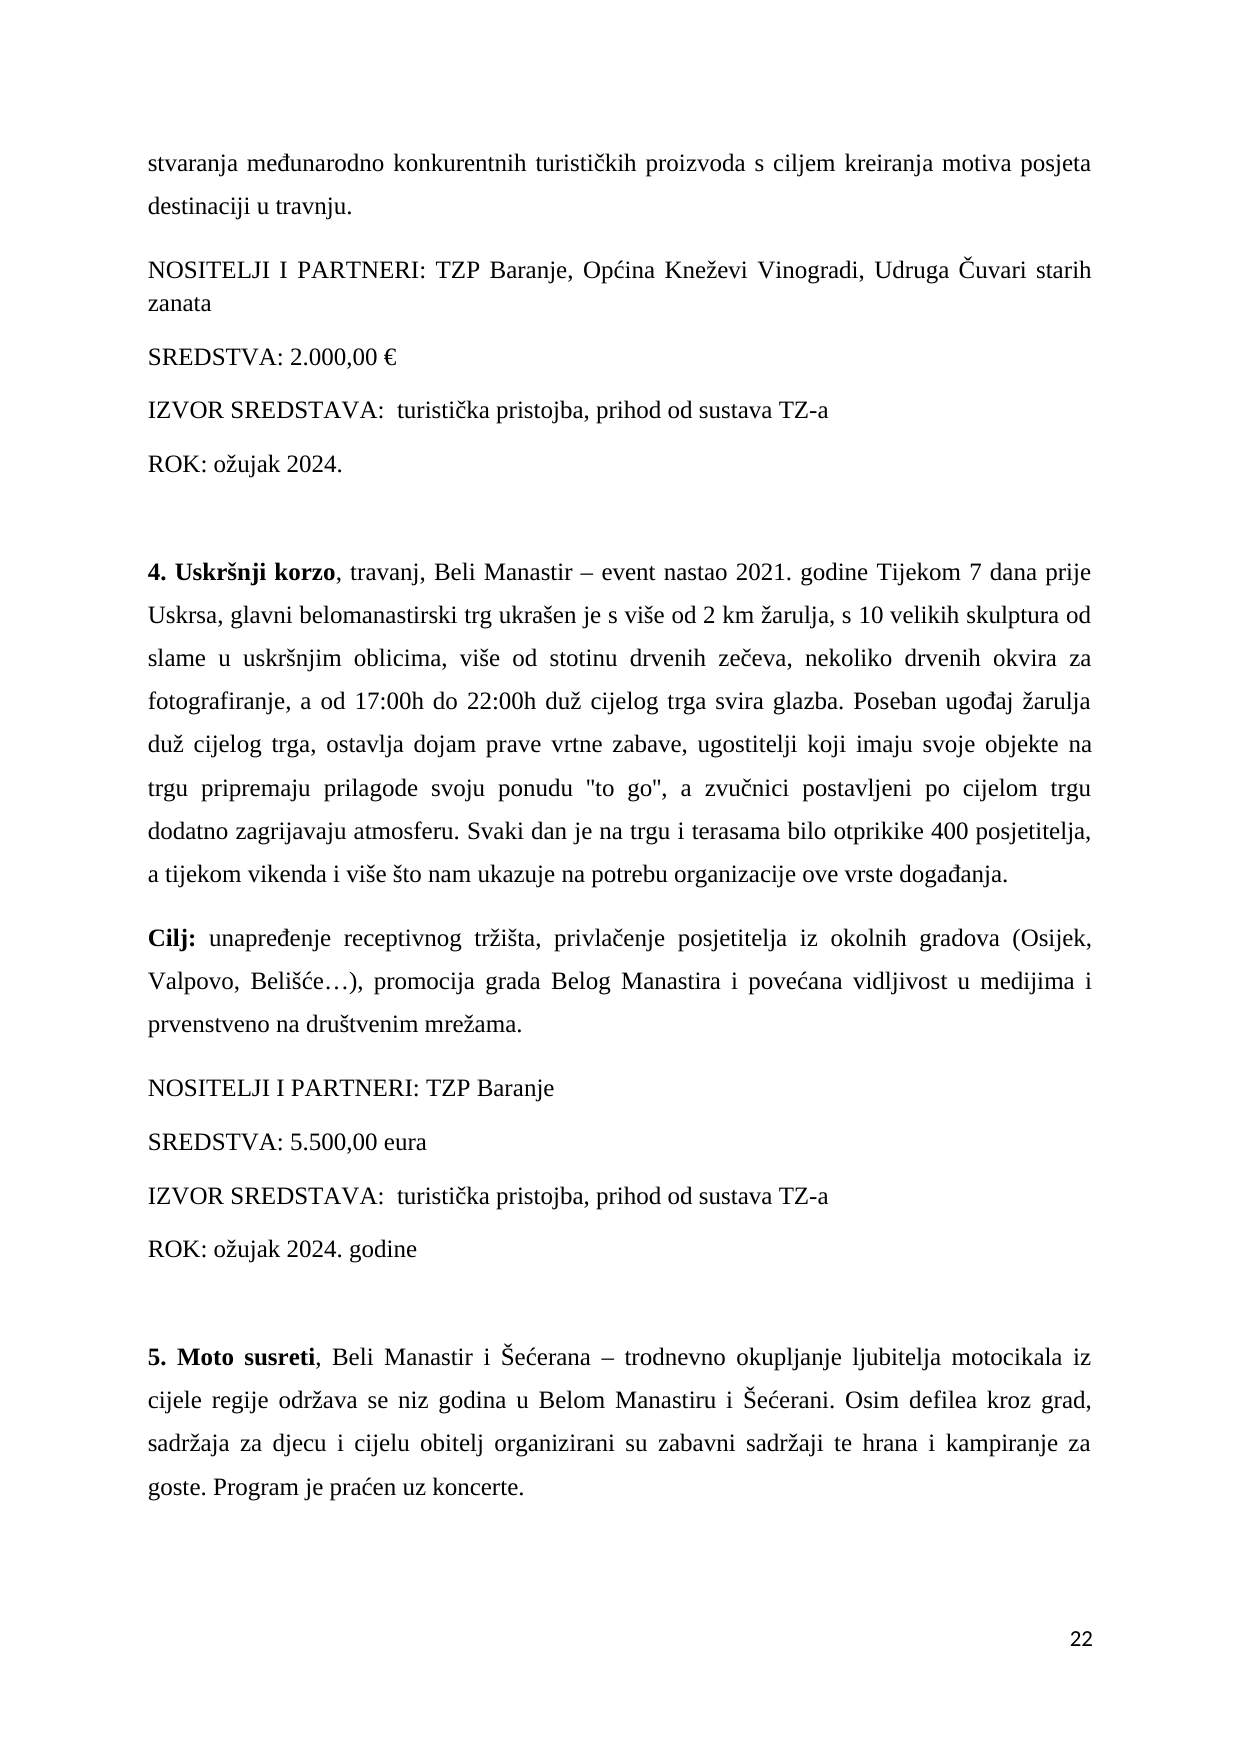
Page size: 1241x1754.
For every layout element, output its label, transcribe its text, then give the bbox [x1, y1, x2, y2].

text SREDSTVA: 5.500,00 eura [148, 1127, 1093, 1156]
text 4. Uskršnji korzo, travanj, Beli Manastir – event nastao 2021. godine Tijekom 7 dana prije Uskrsa, glavni belomanastirski trg ukrašen je s više od 2 km žarulja, s 10 velikih skulptura od slame u uskršnjim oblicima, više od stotinu drvenih zečeva, nekoliko drvenih okvira za fotografiranje, a od 17:00h do 22:00h duž cijelog trga svira glazba. Poseban ugođaj žarulja duž cijelog trga, ostavlja dojam prave vrtne zabave, ugostitelji koji imaju svoje objekte na trgu pripremaju prilagode svoju ponudu ''to go'', a zvučnici postavljeni po cijelom trgu dodatno zagrijavaju atmosferu. Svaki dan je na trgu i terasama bilo otprikike 400 posjetitelja, a tijekom vikenda i više što nam ukazuje na potrebu organizacije ove vrste događanja. [148, 557, 1093, 888]
text ROK: ožujak 2024. [148, 449, 1093, 478]
text 5. Moto susreti, Beli Manastir i Šećerana – trodnevno okupljanje ljubitelja motocikala iz cijele regije održava se niz godina u Belom Manastiru i Šećerani. Osim defilea kroz grad, sadržaja za djecu i cijelu obitelj organizirani su zabavni sadržaji te hrana i kampiranje za goste. Program je praćen uz koncerte. [148, 1342, 1093, 1500]
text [148, 148, 1093, 219]
text ROK: ožujak 2024. godine [148, 1234, 1093, 1263]
text NOSITELJI I PARTNERI: TZP Baranje [148, 1073, 1093, 1102]
text SREDSTVA: 2.000,00 € [148, 342, 1093, 370]
text IZVOR SREDSTAVA: turistička pristojba, prihod od sustava TZ-a [148, 395, 1093, 424]
text Cilj: unapređenje receptivnog tržišta, privlačenje posjetitelja iz okolnih gradova (Osijek, Valpovo, Belišće…), promocija grada Belog Manastira i povećana vidljivost u medijima i prvenstveno na društvenim mrežama. [148, 923, 1093, 1038]
text NOSITELJI I PARTNERI: TZP Baranje, Općina Kneževi Vinogradi, Udruga Čuvari starih zanata [148, 255, 1093, 316]
text IZVOR SREDSTAVA: turistička pristojba, prihod od sustava TZ-a [148, 1181, 1093, 1209]
